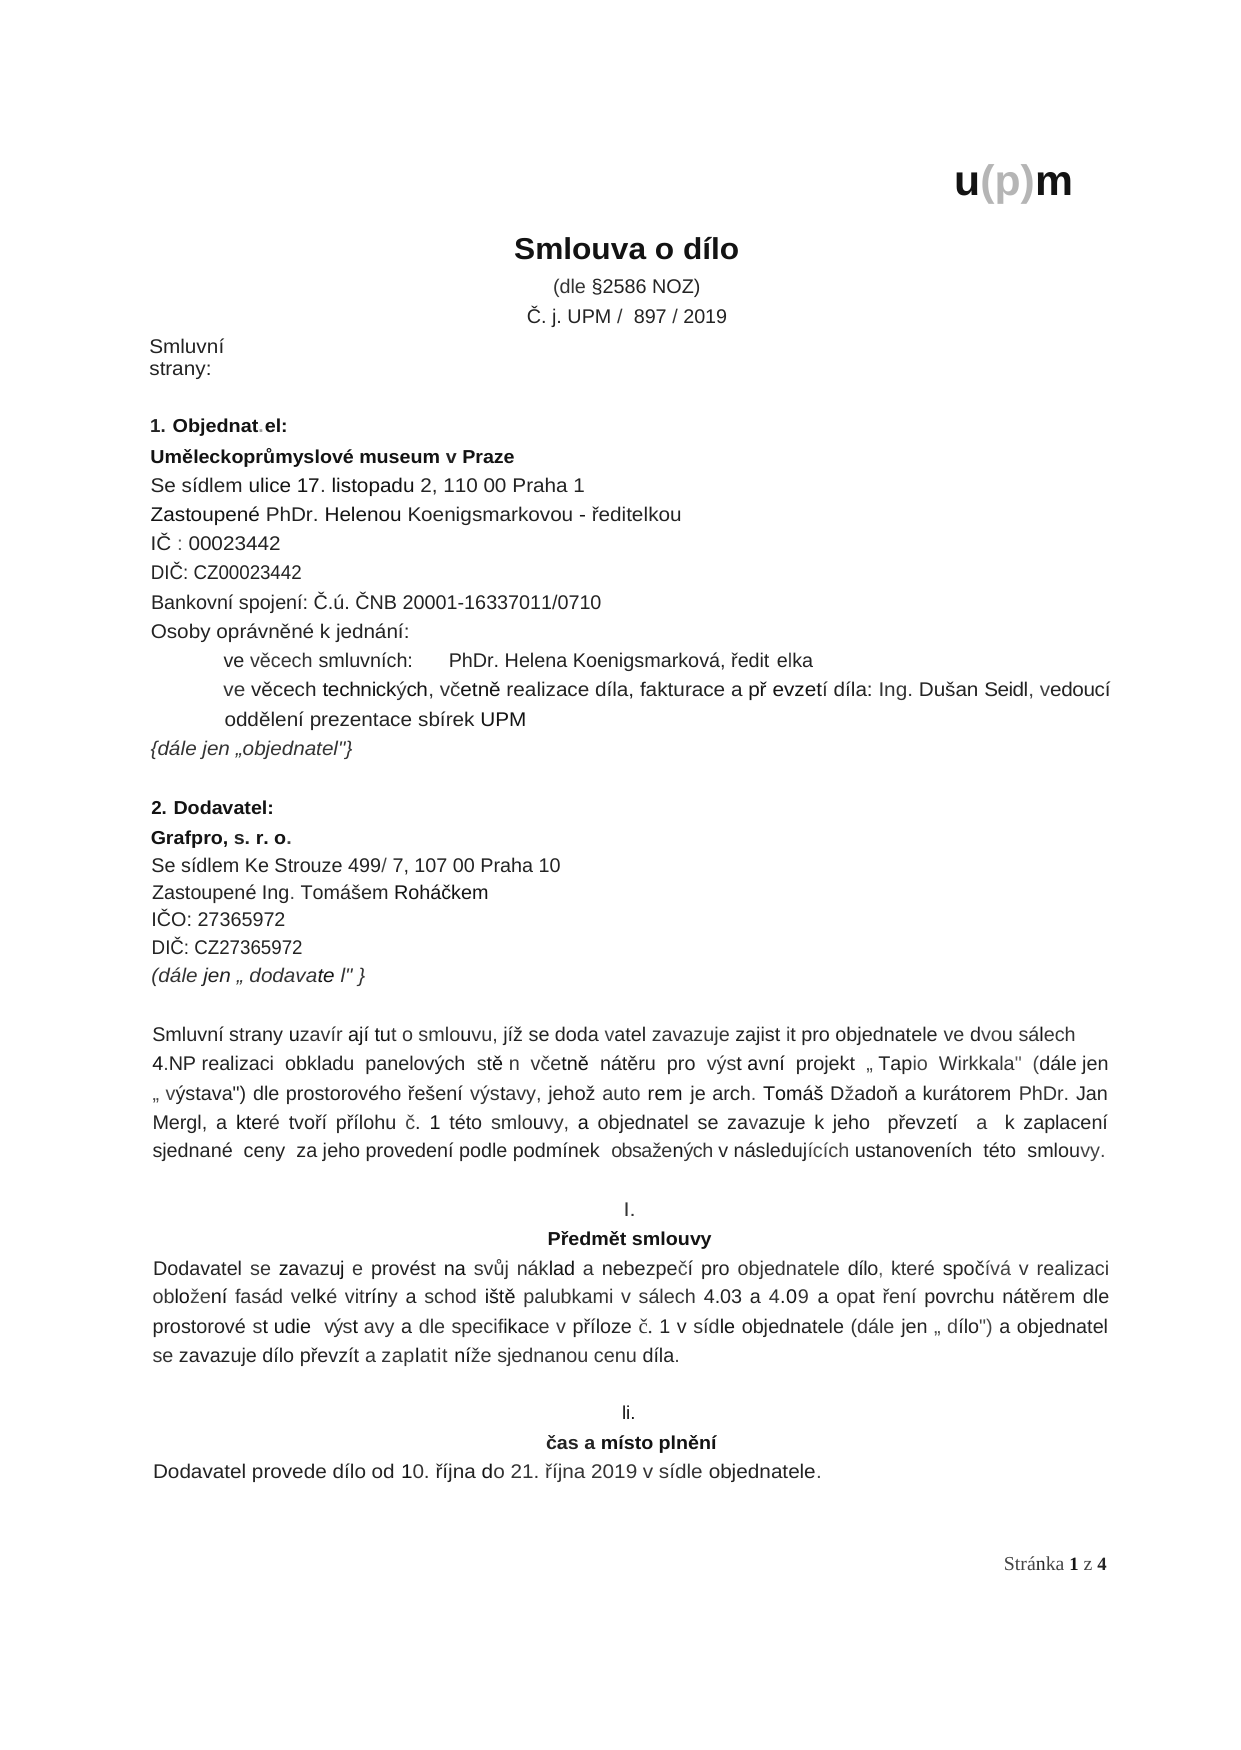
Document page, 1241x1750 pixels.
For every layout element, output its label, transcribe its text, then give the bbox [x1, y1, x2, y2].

text ve věcech technických, včetně realizace díla, fakturace a př evzetí díla: Ing. Dušan Seidl, vedoucí oddělení prezentace sbírek UPM [223, 678, 1134, 730]
text (dle §2586 NOZ) [512, 275, 741, 298]
text Č. j. UPM / 897 / 2019 [512, 305, 742, 327]
text čas a místo plnění [544, 1431, 718, 1453]
text I. [540, 1198, 718, 1221]
text Se sídlem Ke Strouze 499/ 7, 107 00 Praha 10 [151, 856, 1134, 877]
text Smluvní strany uzavír ají tut o smlouvu, jíž se doda vatel zavazuje zajist it pro objednatele ve dvou sálech 4.NP realizaci obkladu panelových stě n včetně nátěru pro výst avní projekt „ Tapio Wirkkala" (dále jen [152, 1023, 1117, 1075]
list Objednat.el: [150, 414, 1134, 436]
text Se sídlem ulice 17. listopadu 2, 110 00 Praha 1 Zastoupené PhDr. Helenou Koenigsmarkovou - ředitelkou IČ : 00023442 [150, 474, 684, 555]
text Uměleckoprůmyslové museum v Praze [150, 446, 1134, 467]
text „ výstava") dle prostorového řešení výstavy, jehož auto rem je arch. Tomáš Džadoň a kurátorem PhDr. Jan Mergl, a které tvoří přílohu č. 1 této smlouvy, a objednatel se zavazuje k jeho převzetí a k zaplacení sjednané ceny za jeho provedení podle podmínek obsažených v následujících ustanoveních této smlouvy. [152, 1082, 1108, 1162]
text Dodavatel se zavazuj e provést na svůj náklad a nebezpečí pro objednatele dílo, které spočívá v realizaci obložení fasád velké vitríny a schod iště palubkami v sálech 4.03 a 4.09 a opat ření povrchu nátěrem dle prostorové st udie výst avy a dle specifikace v příloze č. 1 v sídle objednatele (dále jen „ dílo") a objednatel se zavazuje dílo převzít a zaplatit níže sjednanou cenu díla. [152, 1256, 1109, 1366]
text li. [539, 1401, 718, 1423]
text Smlouva o dílo [512, 231, 741, 265]
list Dodavatel: [151, 797, 291, 818]
text DIČ: CZ00023442 [151, 561, 1134, 584]
text Smluvní strany: [149, 334, 289, 380]
text Grafpro, s. r. o. [151, 826, 295, 848]
text DIČ: CZ27365972 [151, 936, 1134, 958]
text Předmět smlouvy [541, 1228, 718, 1250]
text Bankovní spojení: Č.ú. ČNB 20001-16337011/0710 Osoby oprávněné k jednání: [151, 591, 659, 643]
text ve věcech smluvních: PhDr. Helena Koenigsmarková, ředit elka [223, 649, 1134, 672]
text Dodavatel provede dílo od 10. října do 21. října 2019 v sídle objednatele. [153, 1460, 1134, 1483]
text Zastoupené Ing. Tomášem Roháčkem IČO: 27365972 [151, 881, 527, 931]
text (dále jen „ dodavate l" } [151, 964, 1134, 987]
text {dále jen „objednatel"} [150, 737, 1134, 760]
